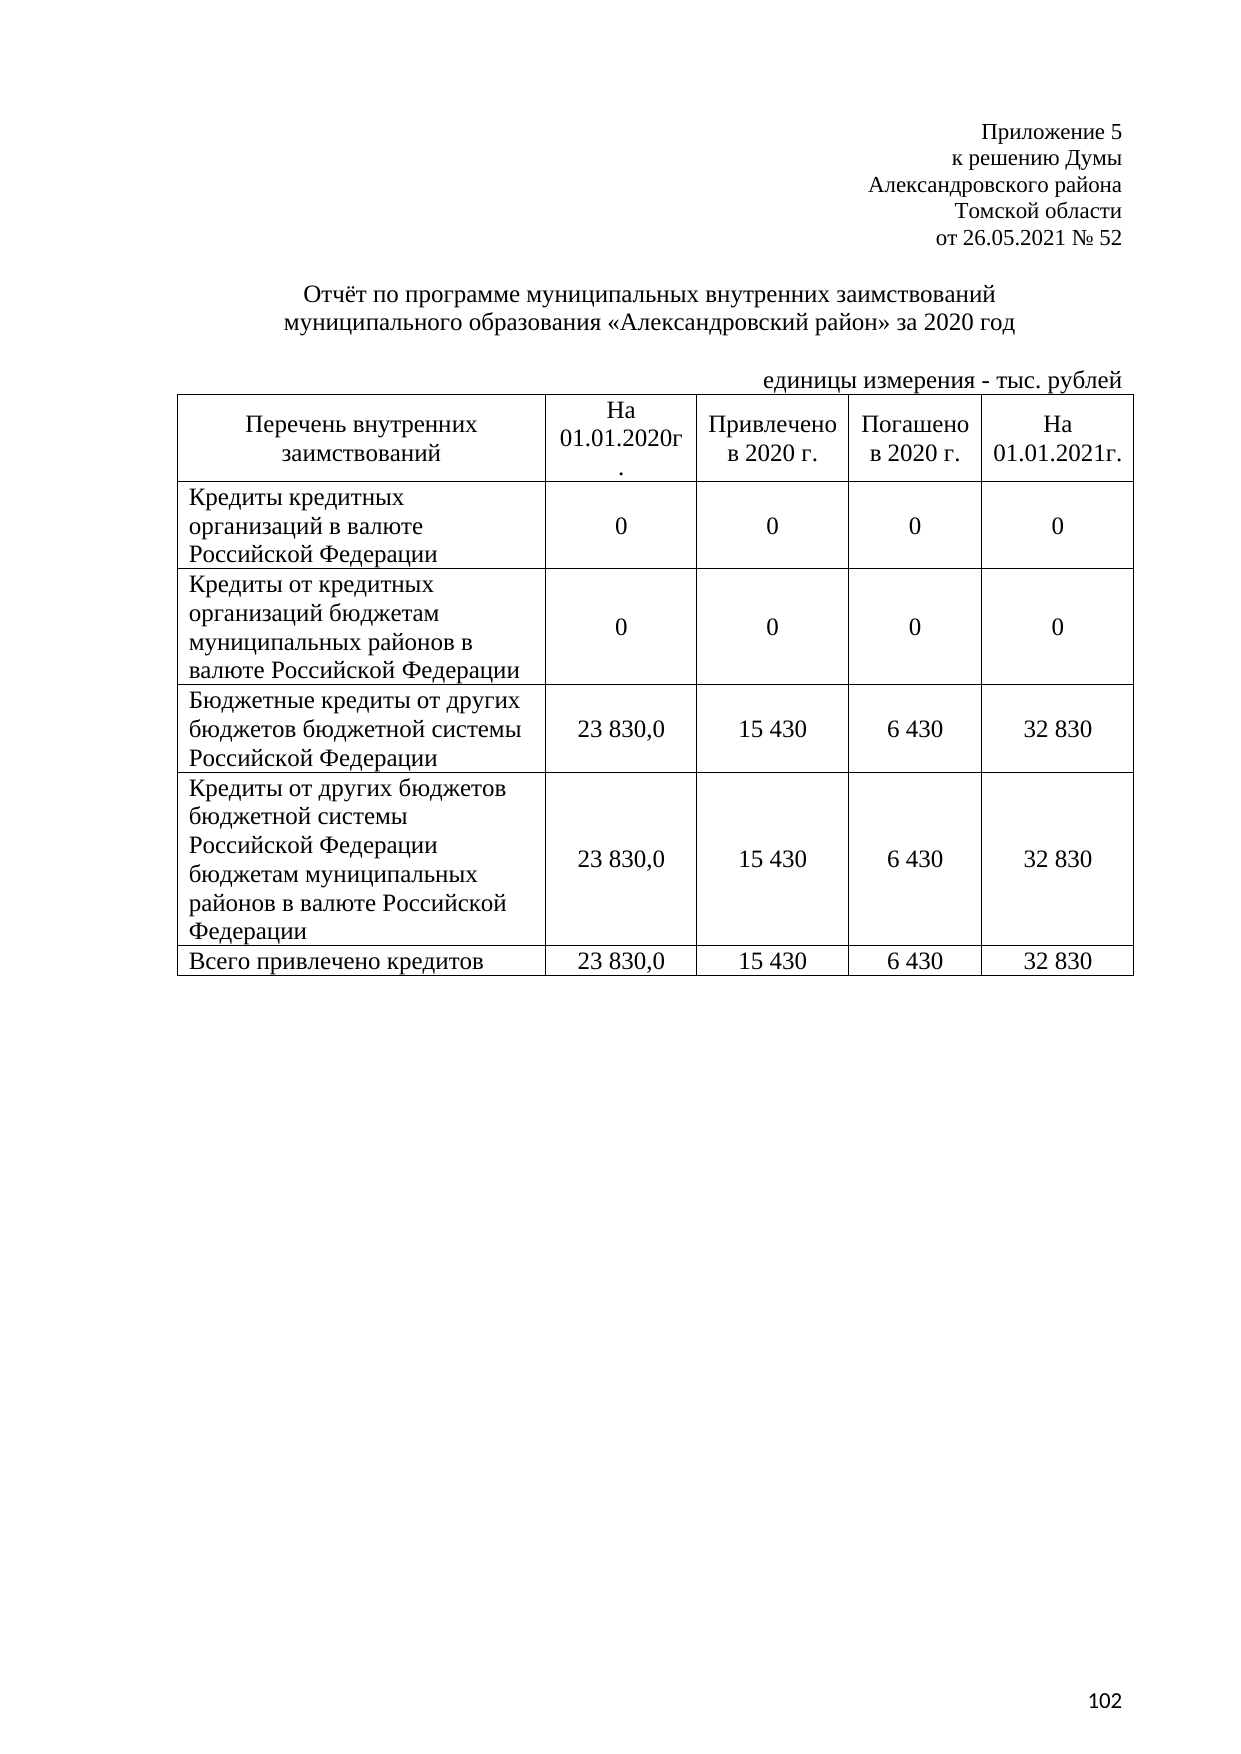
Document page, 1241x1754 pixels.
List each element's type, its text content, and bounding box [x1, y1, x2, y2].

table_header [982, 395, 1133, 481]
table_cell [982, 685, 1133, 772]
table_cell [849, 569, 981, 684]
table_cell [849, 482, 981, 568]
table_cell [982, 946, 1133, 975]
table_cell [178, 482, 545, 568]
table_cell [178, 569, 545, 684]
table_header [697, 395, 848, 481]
text от 26.05.2021 № 52 [177, 223, 1122, 250]
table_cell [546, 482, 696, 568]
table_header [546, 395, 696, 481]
text Отчёт по программе муниципальных внутренних заимствований [177, 279, 1122, 307]
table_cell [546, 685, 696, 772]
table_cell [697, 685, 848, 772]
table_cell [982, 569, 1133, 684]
text Приложение 5 [177, 118, 1122, 144]
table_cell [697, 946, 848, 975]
text к решению Думы [177, 144, 1122, 171]
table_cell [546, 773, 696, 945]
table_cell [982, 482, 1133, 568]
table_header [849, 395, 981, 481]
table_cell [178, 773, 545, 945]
text единицы измерения - тыс. рублей [177, 365, 1122, 394]
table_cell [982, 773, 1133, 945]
text Александровского района [177, 171, 1122, 197]
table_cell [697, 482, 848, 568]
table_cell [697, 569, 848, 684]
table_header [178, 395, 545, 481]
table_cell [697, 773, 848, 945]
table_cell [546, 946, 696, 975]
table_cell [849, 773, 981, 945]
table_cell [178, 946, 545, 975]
text муниципального образования «Александровский район» за 2020 год [177, 307, 1122, 336]
text Томской области [177, 197, 1122, 223]
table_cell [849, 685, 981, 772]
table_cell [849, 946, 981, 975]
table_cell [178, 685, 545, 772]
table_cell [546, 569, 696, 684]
